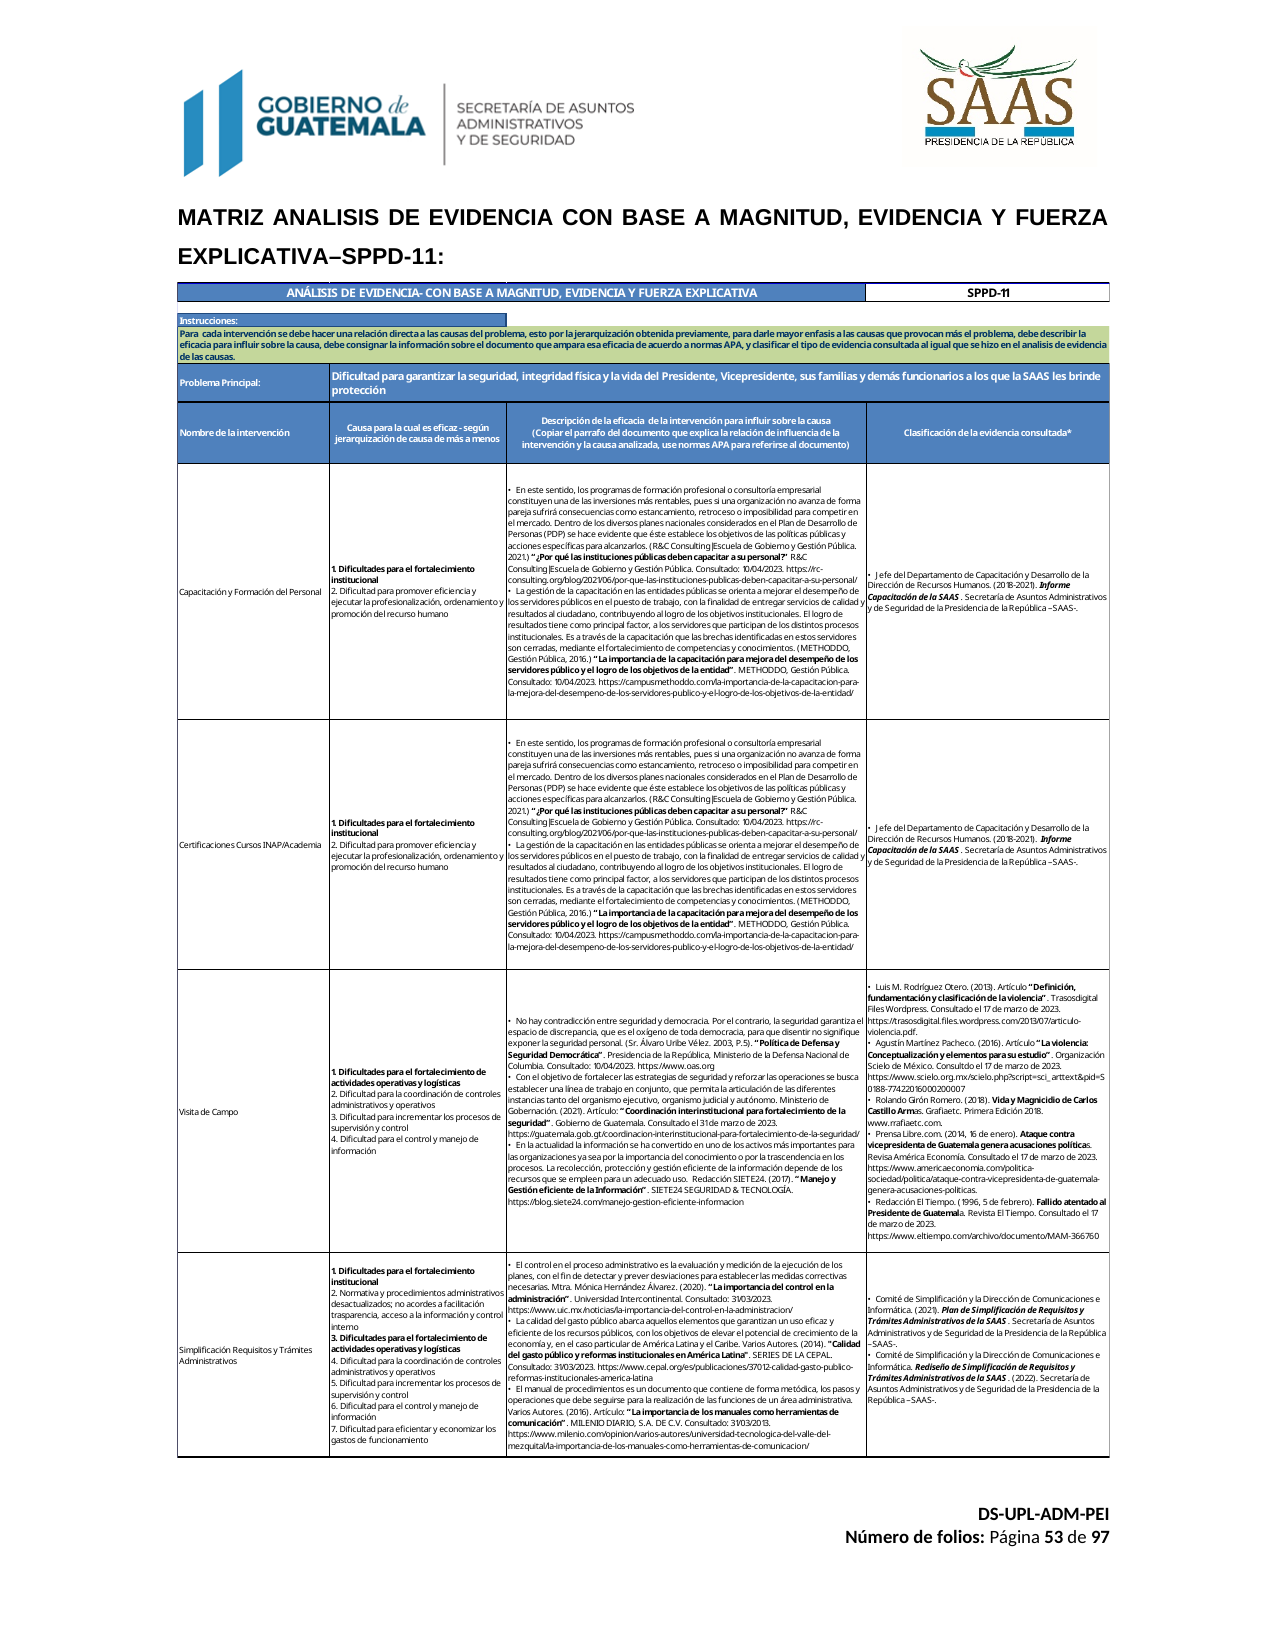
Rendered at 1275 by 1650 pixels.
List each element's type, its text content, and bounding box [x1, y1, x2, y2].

picture [901, 26, 1098, 167]
picture [177, 62, 644, 186]
text MATRIZ ANALISIS DE EVIDENCIA CON BASE A MAGNITUD, EVIDENCIA Y FUERZA EXPLICATIVA–SPPD-11: [177, 204, 1109, 269]
